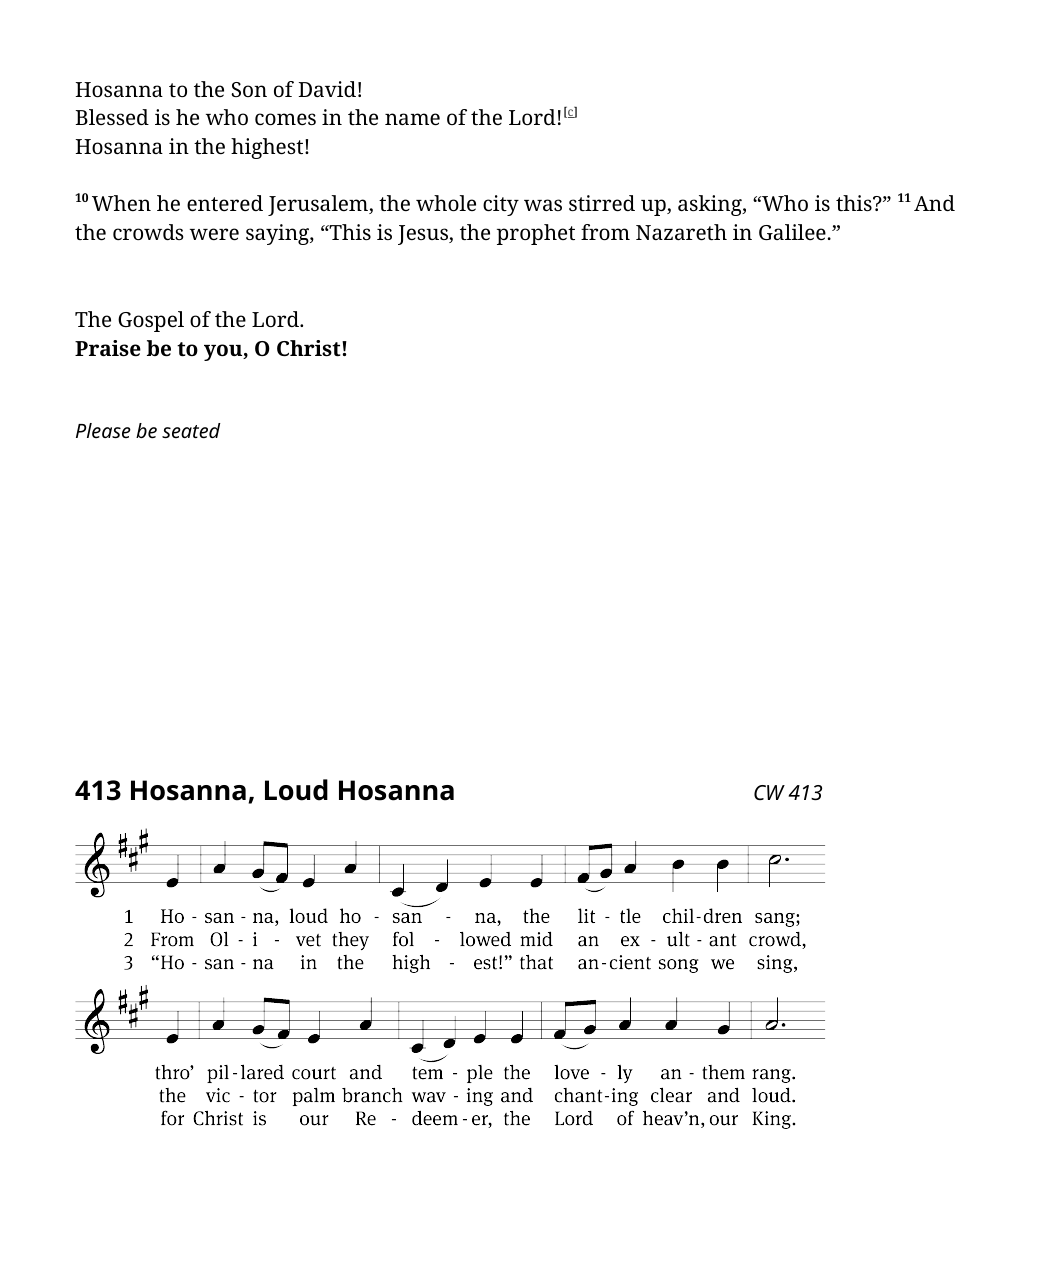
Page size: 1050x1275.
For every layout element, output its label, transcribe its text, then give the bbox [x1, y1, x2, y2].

text Praise be to you, O Christ! [75, 334, 975, 363]
text 10 When he entered Jerusalem, the whole city was stirred up, asking, “Who is this?” 11 And the crowds were saying, “This is Jesus, the prophet from Nazareth in Galilee.” [75, 189, 975, 246]
picture [75, 828, 826, 1129]
text The Gospel of the Lord. [75, 305, 975, 334]
text Please be seated [75, 417, 975, 444]
text 413 Hosanna, Loud Hosanna CW 413 [75, 771, 975, 808]
text Hosanna to the Son of David! Blessed is he who comes in the name of the Lord![c] Hosanna in the highest! [75, 75, 975, 160]
